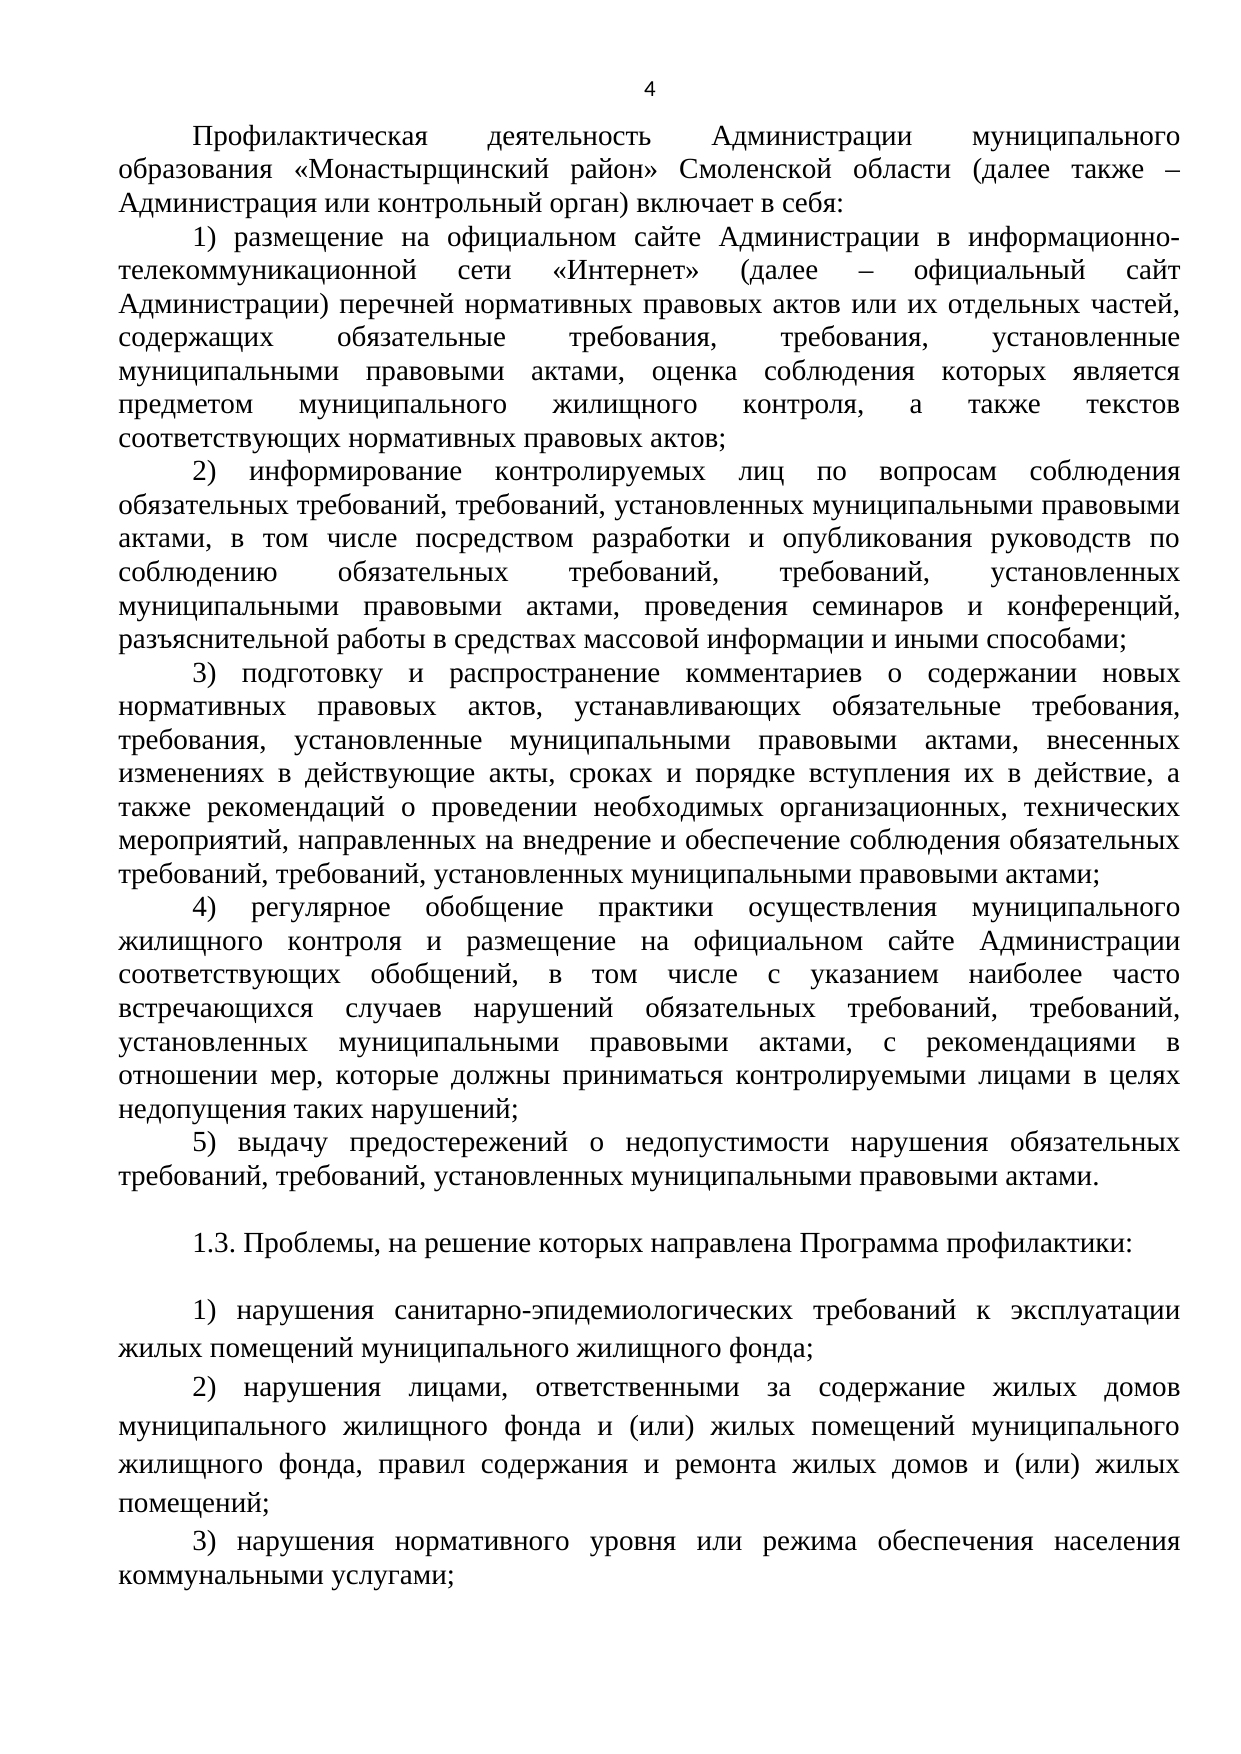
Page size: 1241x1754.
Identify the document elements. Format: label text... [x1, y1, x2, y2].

text 3) подготовку и распространение комментариев о содержании новых нормативных правовых актов, устанавливающих обязательные требования, требования, установленные муниципальными правовыми актами, внесенных изменениях в действующие акты, сроках и порядке вступления их в действие, а также рекомендаций о проведении необходимых организационных, технических мероприятий, направленных на внедрение и обеспечение соблюдения обязательных требований, требований, установленных муниципальными правовыми актами; [118, 655, 1181, 889]
text 2) информирование контролируемых лиц по вопросам соблюдения обязательных требований, требований, установленных муниципальными правовыми актами, в том числе посредством разработки и опубликования руководств по соблюдению обязательных требований, требований, установленных муниципальными правовыми актами, проведения семинаров и конференций, разъяснительной работы в средствах массовой информации и иными способами; [118, 453, 1181, 655]
text 1) размещение на официальном сайте Администрации в информационно-телекоммуникационной сети «Интернет» (далее – официальный сайт Администрации) перечней нормативных правовых актов или их отдельных частей, содержащих обязательные требования, требования, установленные муниципальными правовыми актами, оценка соблюдения которых является предметом муниципального жилищного контроля, а также текстов соответствующих нормативных правовых актов; [118, 219, 1181, 453]
text 2) нарушения лицами, ответственными за содержание жилых домов муниципального жилищного фонда и (или) жилых помещений муниципального жилищного фонда, правил содержания и ремонта жилых домов и (или) жилых помещений; [118, 1369, 1181, 1518]
text 3) нарушения нормативного уровня или режима обеспечения населения коммунальными услугами; [118, 1523, 1181, 1590]
text 1.3. Проблемы, на решение которых направлена Программа профилактики: [118, 1225, 1181, 1258]
text 5) выдачу предостережений о недопустимости нарушения обязательных требований, требований, установленных муниципальными правовыми актами. [118, 1124, 1181, 1191]
text Профилактическая деятельность Администрации муниципального образования «Монастырщинский район» Смоленской области (далее также – Администрация или контрольный орган) включает в себя: [118, 118, 1181, 219]
text 4) регулярное обобщение практики осуществления муниципального жилищного контроля и размещение на официальном сайте Администрации соответствующих обобщений, в том числе с указанием наиболее часто встречающихся случаев нарушений обязательных требований, требований, установленных муниципальными правовыми актами, с рекомендациями в отношении мер, которые должны приниматься контролируемыми лицами в целях недопущения таких нарушений; [118, 889, 1181, 1124]
text 1) нарушения санитарно-эпидемиологических требований к эксплуатации жилых помещений муниципального жилищного фонда; [118, 1292, 1181, 1364]
